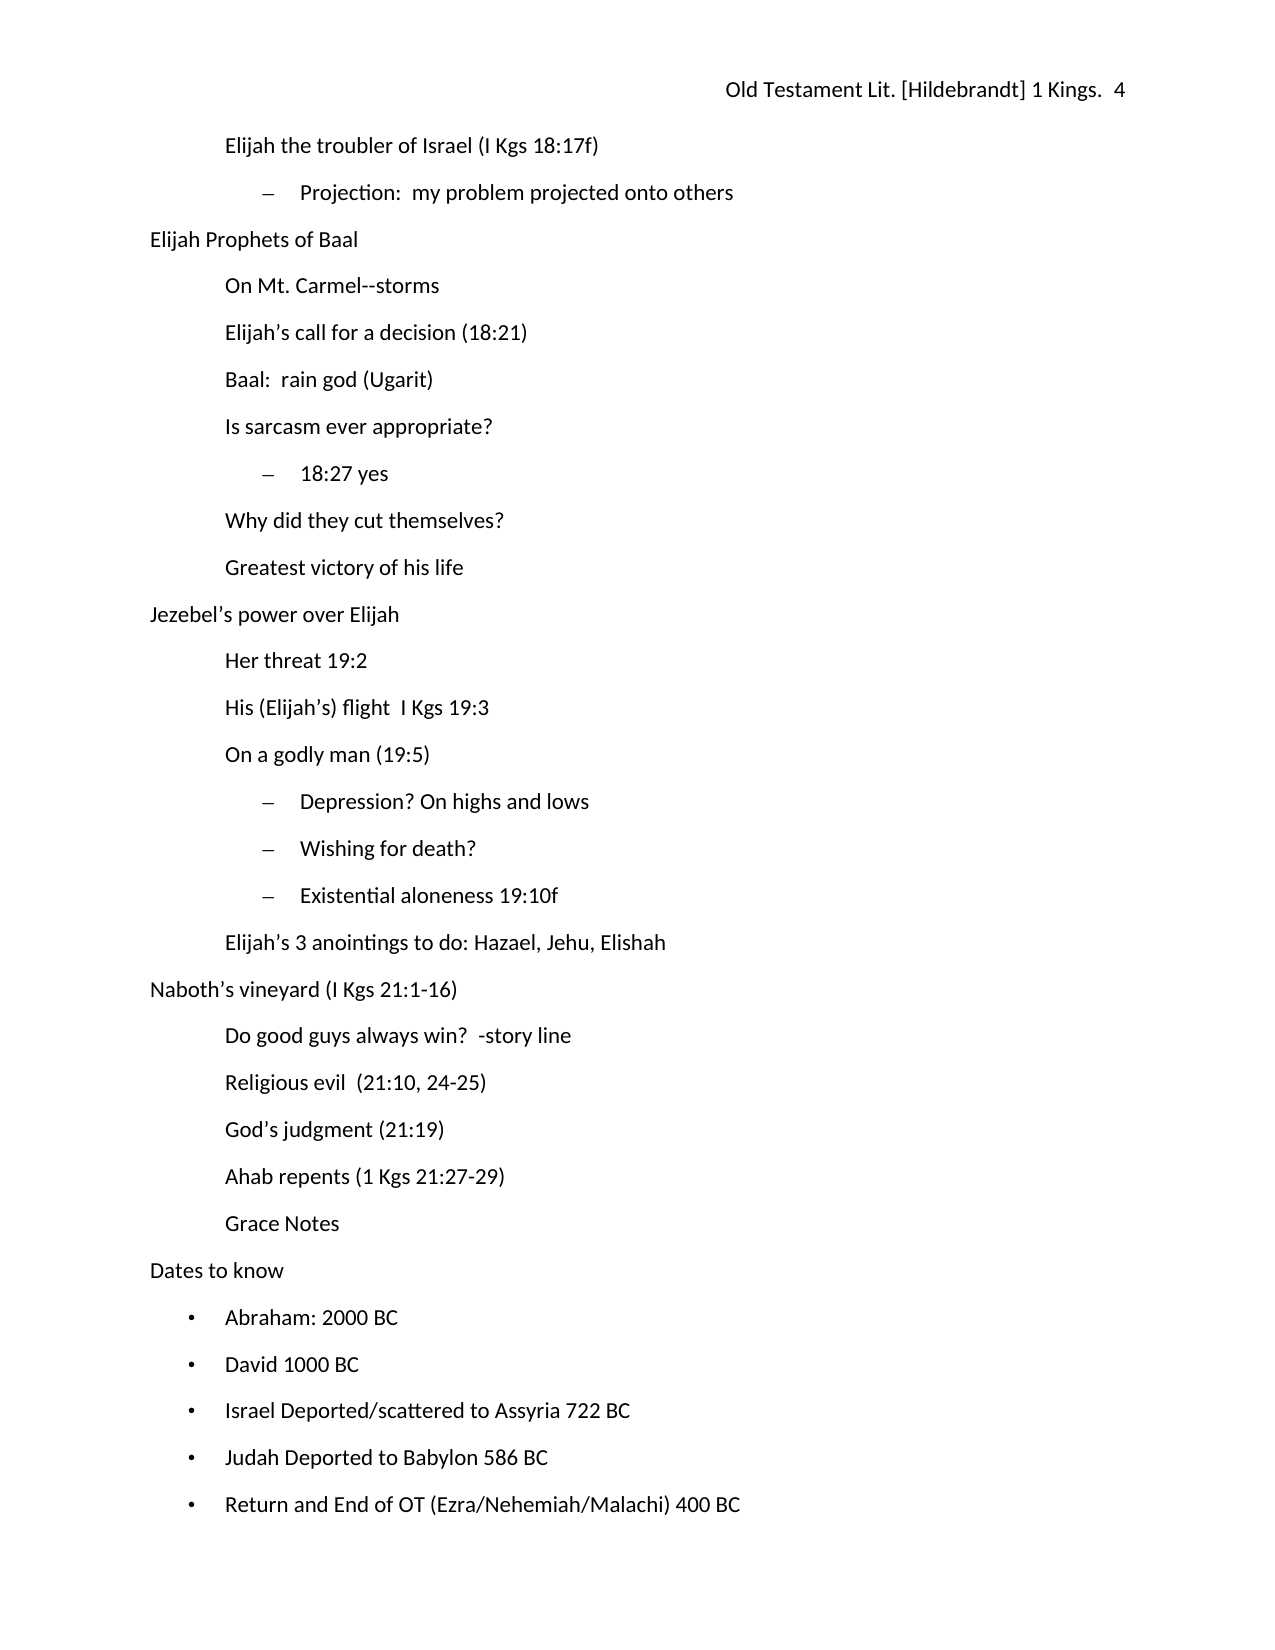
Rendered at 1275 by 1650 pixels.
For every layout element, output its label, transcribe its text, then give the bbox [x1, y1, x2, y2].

text God’s judgment (21:19) [225, 1115, 1125, 1143]
text Why did they cut themselves? [225, 506, 1125, 534]
text Baal: rain god (Ugarit) [225, 365, 1125, 393]
list Israel Deported/scattered to Assyria 722 BC [187, 1397, 1125, 1425]
text Greatest victory of his life [225, 553, 1125, 581]
list Wishing for death? [262, 834, 1125, 862]
text On Mt. Carmel--storms [225, 272, 1125, 300]
text Is sarcasm ever appropriate? [225, 412, 1125, 440]
list Return and End of OT (Ezra/Nehemiah/Malachi) 400 BC [187, 1490, 1125, 1518]
text Do good guys always win? -story line [225, 1022, 1125, 1050]
text Her threat 19:2 [225, 647, 1125, 675]
text Dates to know [150, 1256, 1125, 1284]
text Elijah’s call for a decision (18:21) [225, 318, 1125, 347]
text Ahab repents (1 Kgs 21:27-29) [225, 1162, 1125, 1190]
text On a godly man (19:5) [225, 740, 1125, 768]
list Judah Deported to Babylon 586 BC [187, 1443, 1125, 1472]
text Religious evil (21:10, 24-25) [225, 1068, 1125, 1097]
list Existential aloneness 19:10f [262, 881, 1125, 909]
text Naboth’s vineyard (I Kgs 21:1-16) [150, 975, 1125, 1003]
text Grace Notes [225, 1209, 1125, 1237]
list 18:27 yes [262, 459, 1125, 487]
list Depression? On highs and lows [262, 787, 1125, 815]
list David 1000 BC [187, 1350, 1125, 1378]
text Elijah the troubler of Israel (I Kgs 18:17f) [225, 131, 1125, 159]
list Abraham: 2000 BC [187, 1303, 1125, 1331]
text His (Elijah’s) flight I Kgs 19:3 [225, 693, 1125, 722]
text Elijah’s 3 anointings to do: Hazael, Jehu, Elishah [225, 928, 1125, 956]
list Projection: my problem projected onto others [262, 178, 1125, 206]
text Elijah Prophets of Baal [150, 225, 1125, 253]
text Jezebel’s power over Elijah [150, 600, 1125, 628]
